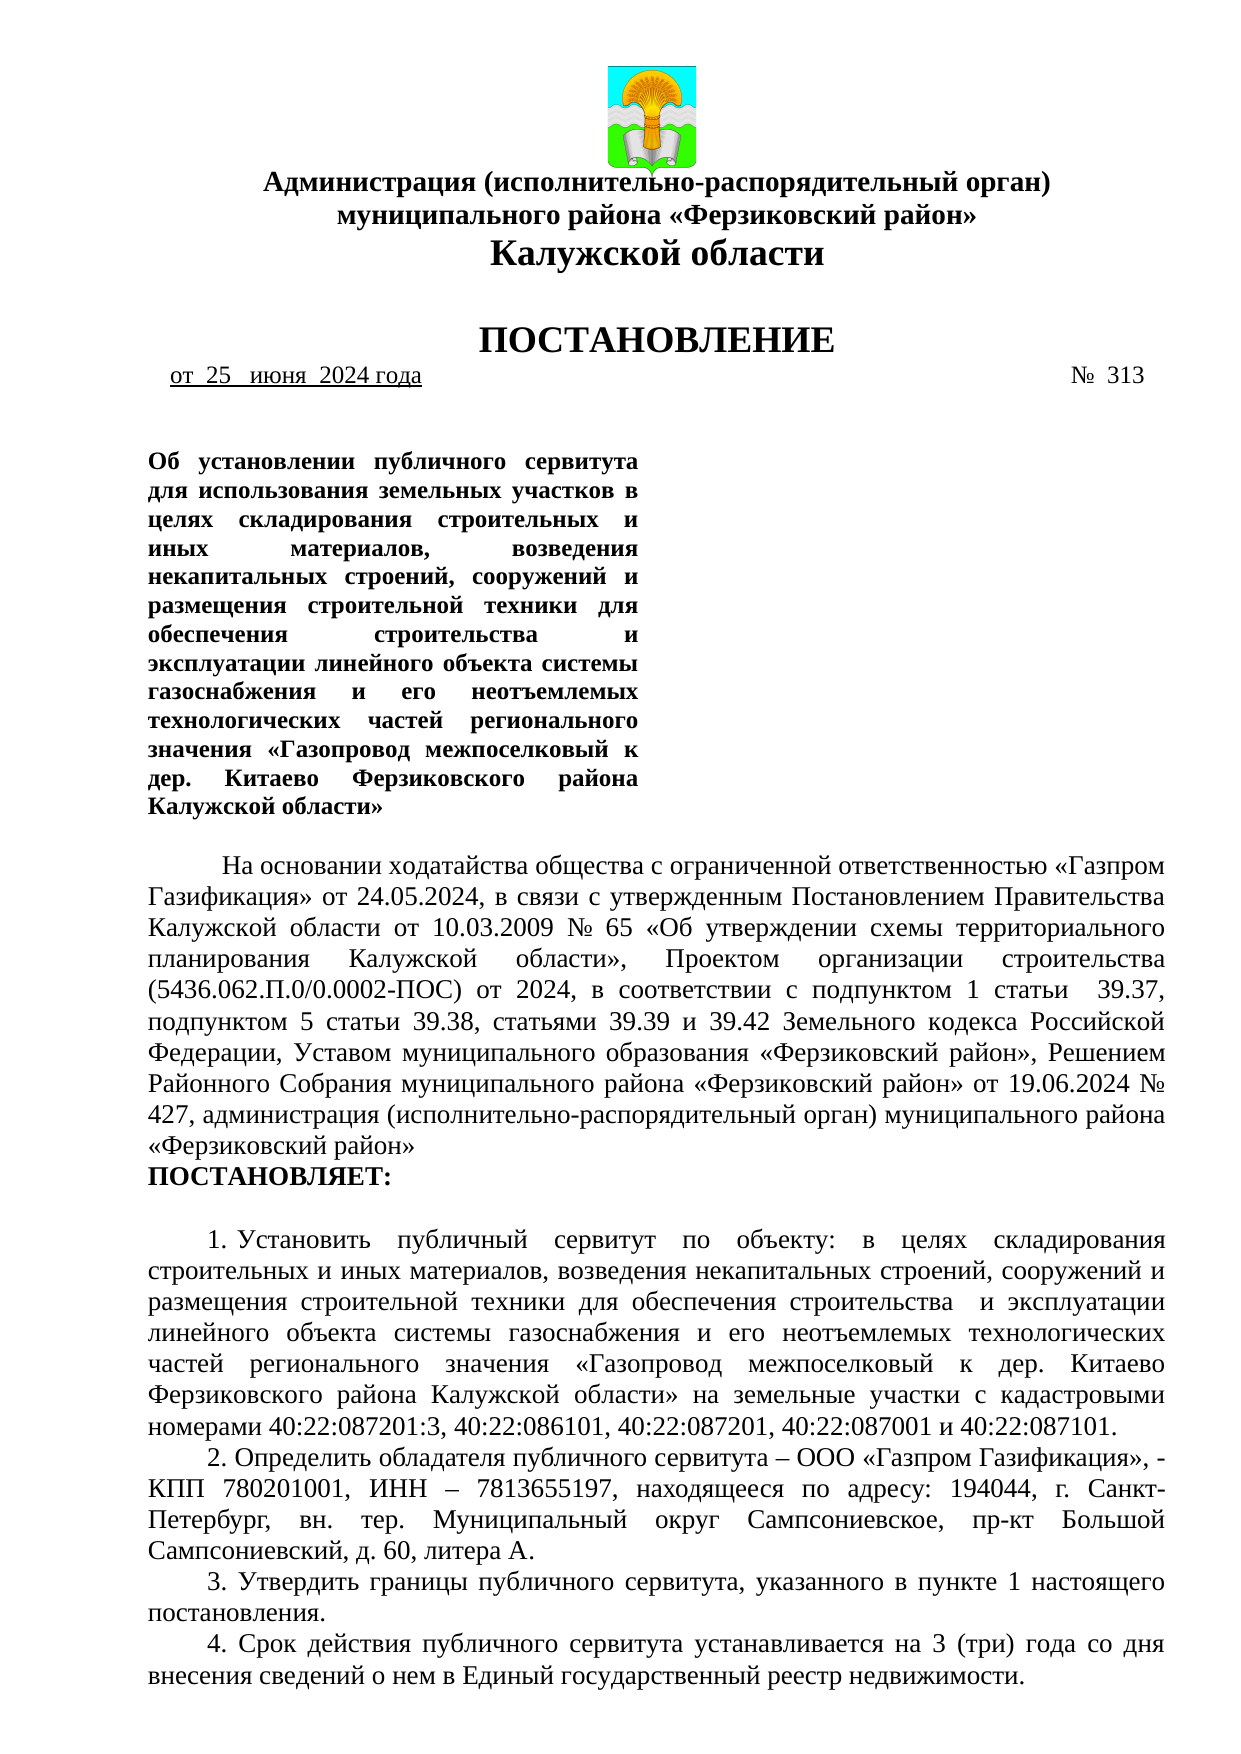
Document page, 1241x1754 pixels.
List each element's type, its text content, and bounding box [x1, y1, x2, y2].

text муниципального района «Ферзиковский район» [148, 197, 1167, 231]
text 4. Срок действия публичного сервитута устанавливается на 3 (три) года со дня внесения сведений о нем в Единый государственный реестр недвижимости. [148, 1628, 1167, 1690]
table_header № 313 [657, 360, 1156, 418]
table_header Об установлении публичного сервитута для использования земельных участков в целях складирования строительных и иных материалов, возведения некапитальных строений, сооружений и размещения строительной техники для обеспечения строительства и эксплуатации линейного объекта системы газоснабжения и его неотъемлемых технологических частей регионального значения «Газопровод межпоселковый к дер. Китаево Ферзиковского района Калужской области» [136, 446, 650, 820]
list Установить публичный сервитут по объекту: в целях складирования строительных и иных материалов, возведения некапитальных строений, сооружений и размещения строительной техники для обеспечения строительства и эксплуатации линейного объекта системы газоснабжения и его неотъемлемых технологических частей регионального значения «Газопровод межпоселковый к дер. Китаево Ферзиковского района Калужской области» на земельные участки с кадастровыми номерами 40:22:087201:3, 40:22:086101, 40:22:087201, 40:22:087001 и 40:22:087101. [148, 1223, 1167, 1441]
text ПОСТАНОВЛЯЕТ: [148, 1160, 1167, 1192]
text На основании ходатайства общества с ограниченной ответственностью «Газпром Газификация» от 24.05.2024, в связи с утвержденным Постановлением Правительства Калужской области от 10.03.2009 № 65 «Об утверждении схемы территориального планирования Калужской области», Проектом организации строительства (5436.062.П.0/0.0002-ПОС) от 2024, в соответствии с подпунктом 1 статьи 39.37, подпунктом 5 статьи 39.38, статьями 39.39 и 39.42 Земельного кодекса Российской Федерации, Уставом муниципального образования «Ферзиковский район», Решением Районного Собрания муниципального района «Ферзиковский район» от 19.06.2024 № 427, администрация (исполнительно-распорядительный орган) муниципального района «Ферзиковский район» [148, 849, 1167, 1160]
text Администрация (исполнительно-распорядительный орган) [148, 164, 1167, 197]
table_header от 25 июня 2024 года [159, 360, 657, 418]
text 3. Утвердить границы публичного сервитута, указанного в пункте 1 настоящего постановления. [148, 1565, 1167, 1628]
text ПОСТАНОВЛЕНИЕ [148, 317, 1167, 360]
text Калужской области [148, 231, 1167, 274]
text 2. Определить обладателя публичного сервитута – ООО «Газпром Газификация», - КПП 780201001, ИНН – 7813655197, находящееся по адресу: 194044, г. Санкт-Петербург, вн. тер. Муниципальный округ Сампсониевское, пр-кт Большой Сампсониевский, д. 60, литера А. [148, 1441, 1167, 1565]
picture [607, 66, 697, 164]
